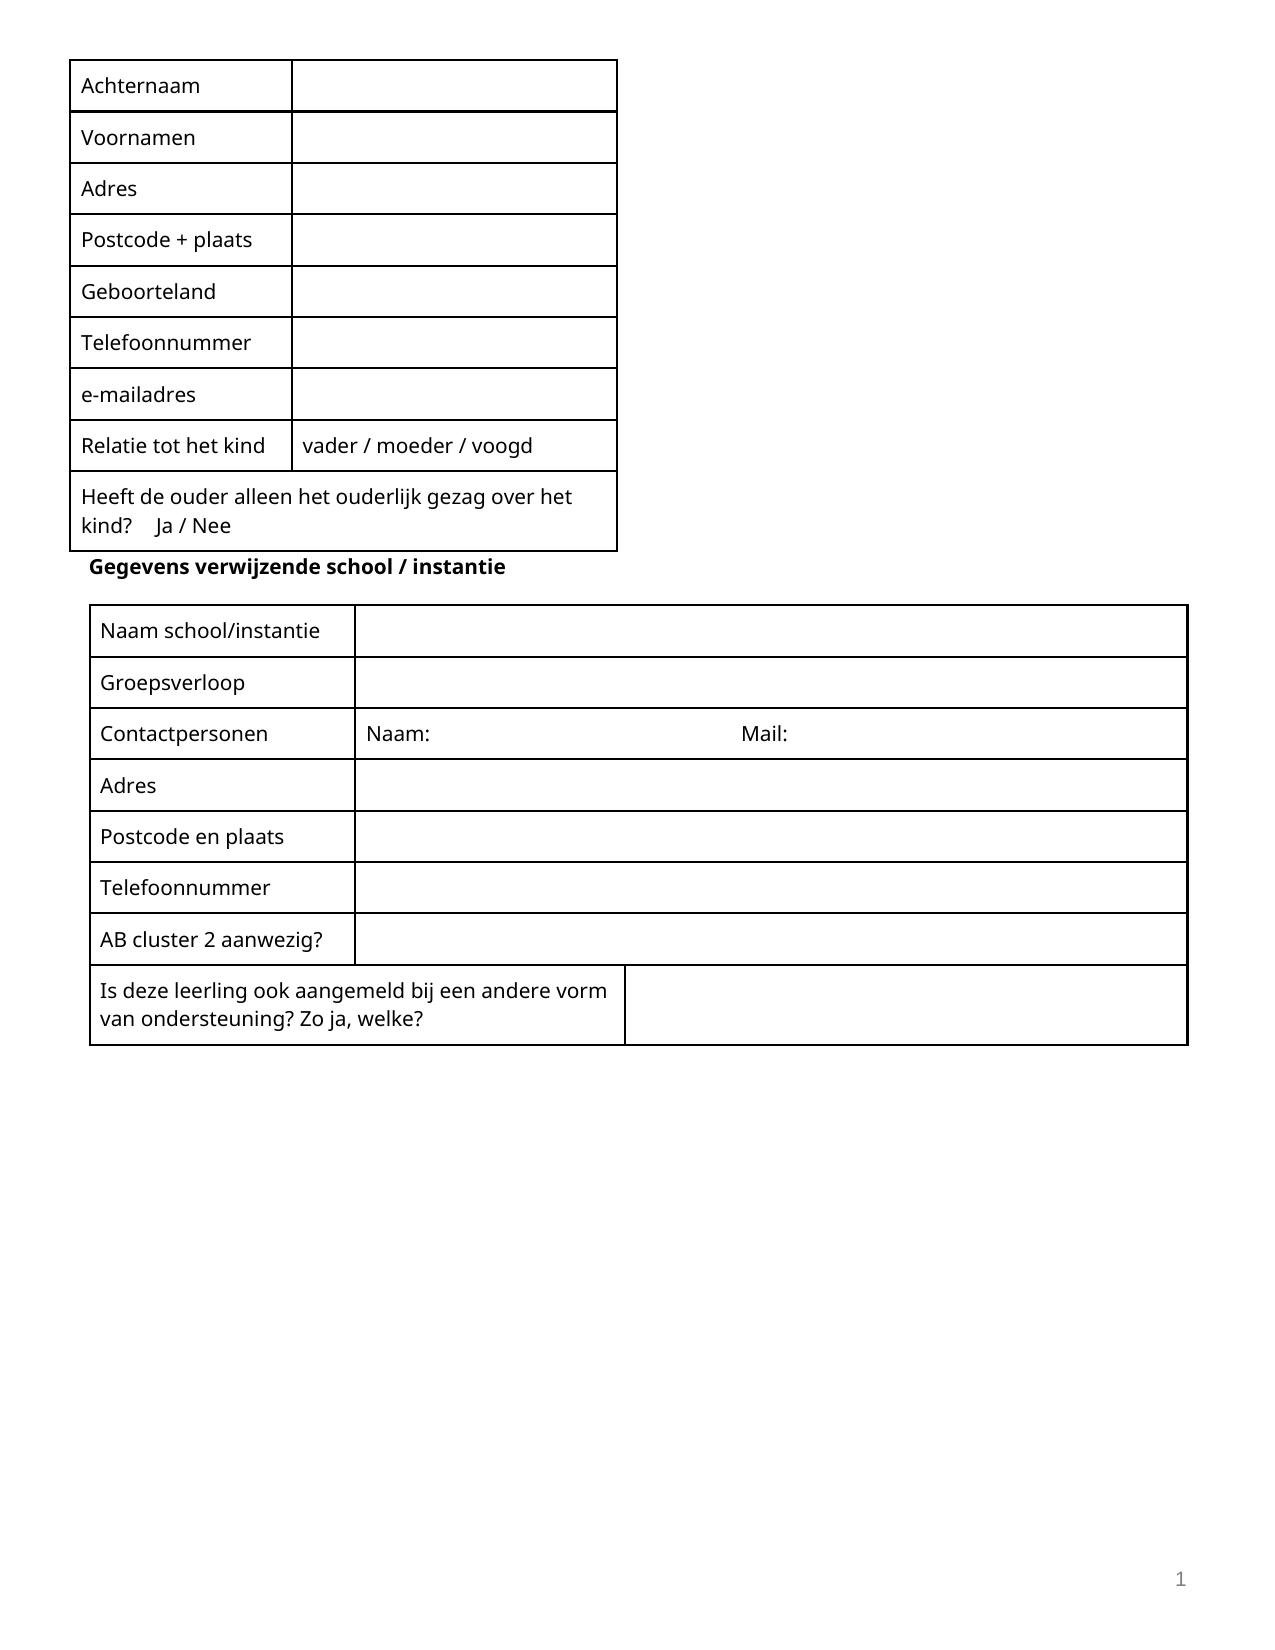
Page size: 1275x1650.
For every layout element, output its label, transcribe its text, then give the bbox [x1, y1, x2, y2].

table_cell Postcode en plaats [91, 812, 354, 861]
table_header Naam school/instantie [91, 606, 354, 656]
table_cell Heeft de ouder alleen het ouderlijk gezag over het kind? Ja / Nee [71, 472, 616, 550]
table_cell Naam: Mail: [356, 709, 1186, 758]
table_cell [293, 318, 616, 367]
table_cell [293, 267, 616, 316]
table_cell Geboorteland [71, 267, 291, 316]
table_cell [626, 966, 1186, 1043]
text Gegevens verwijzende school / instantie [88, 552, 1186, 580]
table_cell Groepsverloop [91, 658, 354, 707]
table_cell Voornamen [71, 113, 291, 162]
table_cell AB cluster 2 aanwezig? [91, 914, 354, 964]
table_header [293, 61, 616, 110]
table_cell e-mailadres [71, 369, 291, 418]
table_cell [293, 164, 616, 213]
table_cell [293, 113, 616, 162]
table_cell Adres [91, 760, 354, 809]
table_header Achternaam [71, 61, 291, 110]
table_cell Relatie tot het kind [71, 421, 291, 470]
table_cell Telefoonnummer [91, 863, 354, 912]
table_cell Postcode + plaats [71, 215, 291, 264]
table_cell [293, 215, 616, 264]
table_cell [356, 914, 1186, 964]
table_cell Telefoonnummer [71, 318, 291, 367]
table_cell [356, 812, 1186, 861]
table_cell Contactpersonen [91, 709, 354, 758]
table_cell vader / moeder / voogd [293, 421, 616, 470]
table_cell [356, 760, 1186, 809]
table_cell [356, 658, 1186, 707]
table_header [356, 606, 1186, 656]
table_cell [293, 369, 616, 418]
table_cell Is deze leerling ook aangemeld bij een andere vorm van ondersteuning? Zo ja, welke? [91, 966, 624, 1043]
table_cell [356, 863, 1186, 912]
table_cell Adres [71, 164, 291, 213]
